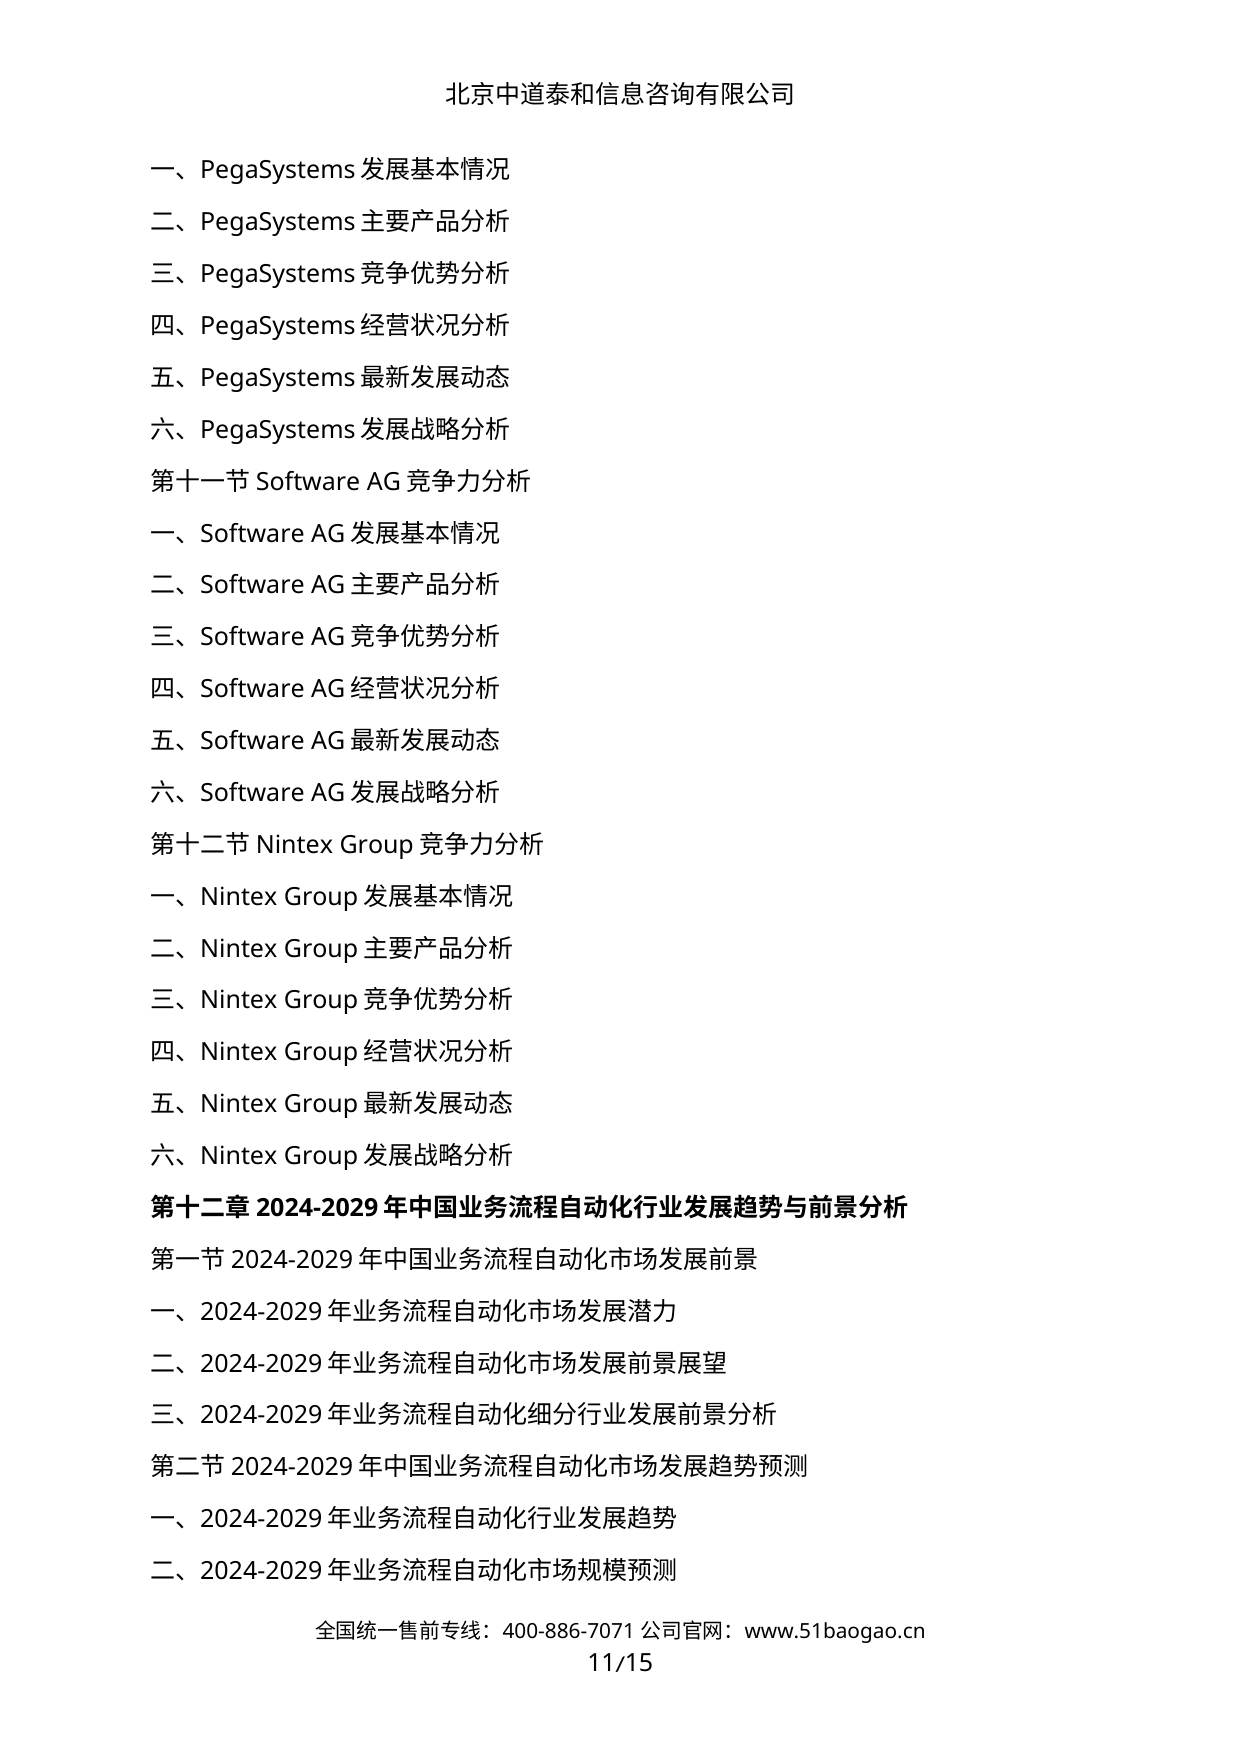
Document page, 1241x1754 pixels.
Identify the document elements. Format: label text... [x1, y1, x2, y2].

text 三、PegaSystems竞争优势分析 [150, 254, 1090, 290]
text 第一节 2024-2029年中国业务流程自动化市场发展前景 [150, 1239, 1090, 1276]
text 五、PegaSystems最新发展动态 [150, 357, 1090, 394]
text 六、Software AG发展战略分析 [150, 772, 1090, 809]
text 一、PegaSystems发展基本情况 [150, 150, 1090, 186]
text 三、Nintex Group竞争优势分析 [150, 980, 1090, 1016]
text 二、2024-2029年业务流程自动化市场发展前景展望 [150, 1343, 1090, 1379]
text 一、2024-2029年业务流程自动化行业发展趋势 [150, 1499, 1090, 1535]
text 第十二章 2024-2029年中国业务流程自动化行业发展趋势与前景分析 [150, 1187, 1090, 1224]
text 四、Nintex Group经营状况分析 [150, 1032, 1090, 1068]
text 三、Software AG竞争优势分析 [150, 617, 1090, 653]
text 一、Software AG发展基本情况 [150, 513, 1090, 549]
text 第十一节 Software AG竞争力分析 [150, 461, 1090, 497]
text 二、Nintex Group主要产品分析 [150, 928, 1090, 964]
text 一、2024-2029年业务流程自动化市场发展潜力 [150, 1291, 1090, 1327]
text 第十二节 Nintex Group竞争力分析 [150, 824, 1090, 861]
text 三、2024-2029年业务流程自动化细分行业发展前景分析 [150, 1395, 1090, 1431]
text 二、2024-2029年业务流程自动化市场规模预测 [150, 1551, 1090, 1587]
text 四、Software AG经营状况分析 [150, 669, 1090, 705]
text 二、PegaSystems主要产品分析 [150, 202, 1090, 238]
text 四、PegaSystems经营状况分析 [150, 306, 1090, 342]
text 二、Software AG主要产品分析 [150, 565, 1090, 601]
text 五、Software AG最新发展动态 [150, 721, 1090, 757]
text 六、Nintex Group发展战略分析 [150, 1136, 1090, 1172]
text 第二节 2024-2029年中国业务流程自动化市场发展趋势预测 [150, 1447, 1090, 1483]
text 一、Nintex Group发展基本情况 [150, 876, 1090, 912]
text 五、Nintex Group最新发展动态 [150, 1084, 1090, 1120]
text 六、PegaSystems发展战略分析 [150, 409, 1090, 446]
